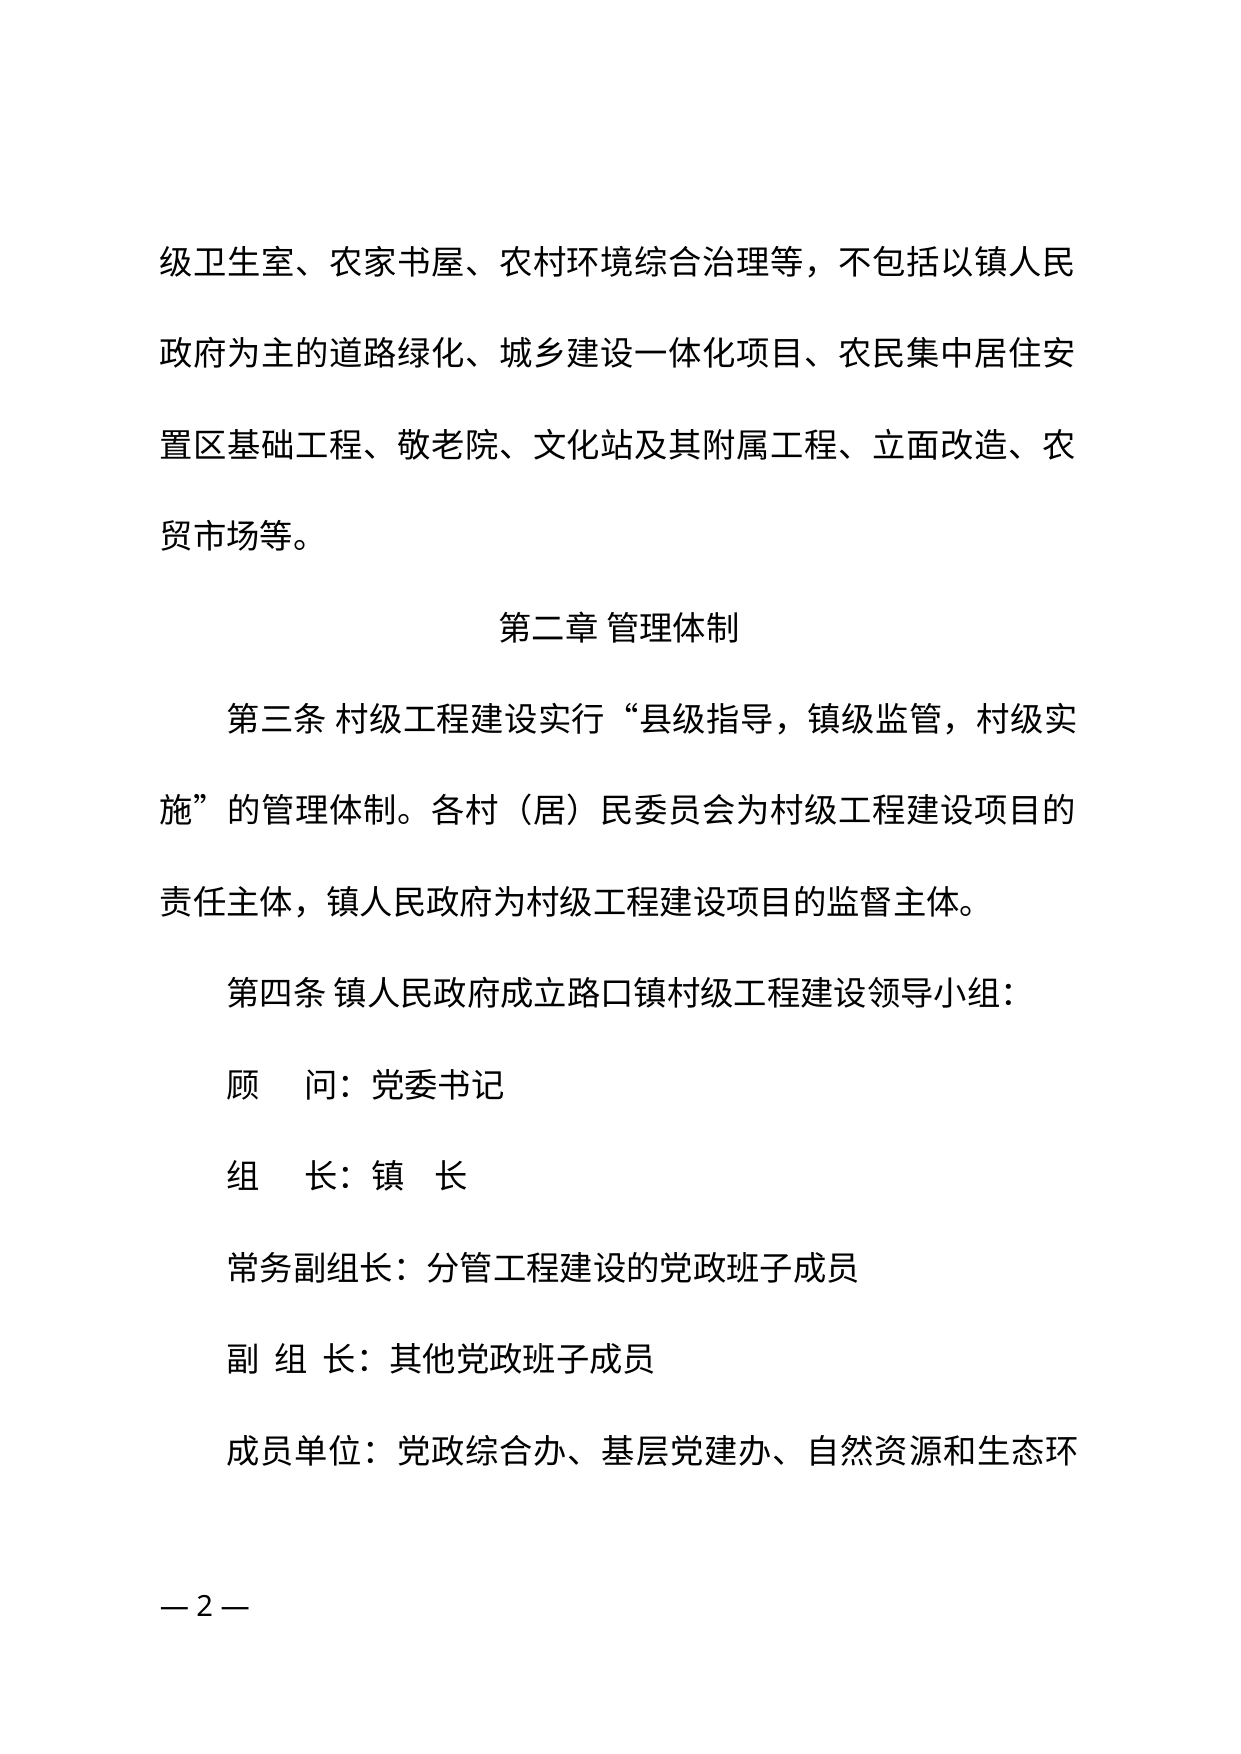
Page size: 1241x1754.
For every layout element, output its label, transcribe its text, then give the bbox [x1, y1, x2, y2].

text 顾 问：党委书记 [159, 1037, 1081, 1128]
text 第三条 村级工程建设实行“县级指导，镇级监管，村级实施”的管理体制。各村（居）民委员会为村级工程建设项目的责任主体，镇人民政府为村级工程建设项目的监督主体。 [159, 671, 1078, 946]
text 第四条 镇人民政府成立路口镇村级工程建设领导小组： [159, 946, 1081, 1037]
text 常务副组长：分管工程建设的党政班子成员 [159, 1220, 1081, 1311]
text 副 组 长：其他党政班子成员 [159, 1311, 1081, 1403]
text 组 长：镇 长 [159, 1128, 1081, 1220]
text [159, 214, 1078, 580]
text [159, 1403, 1081, 1494]
text 第二章 管理体制 [159, 580, 1078, 671]
